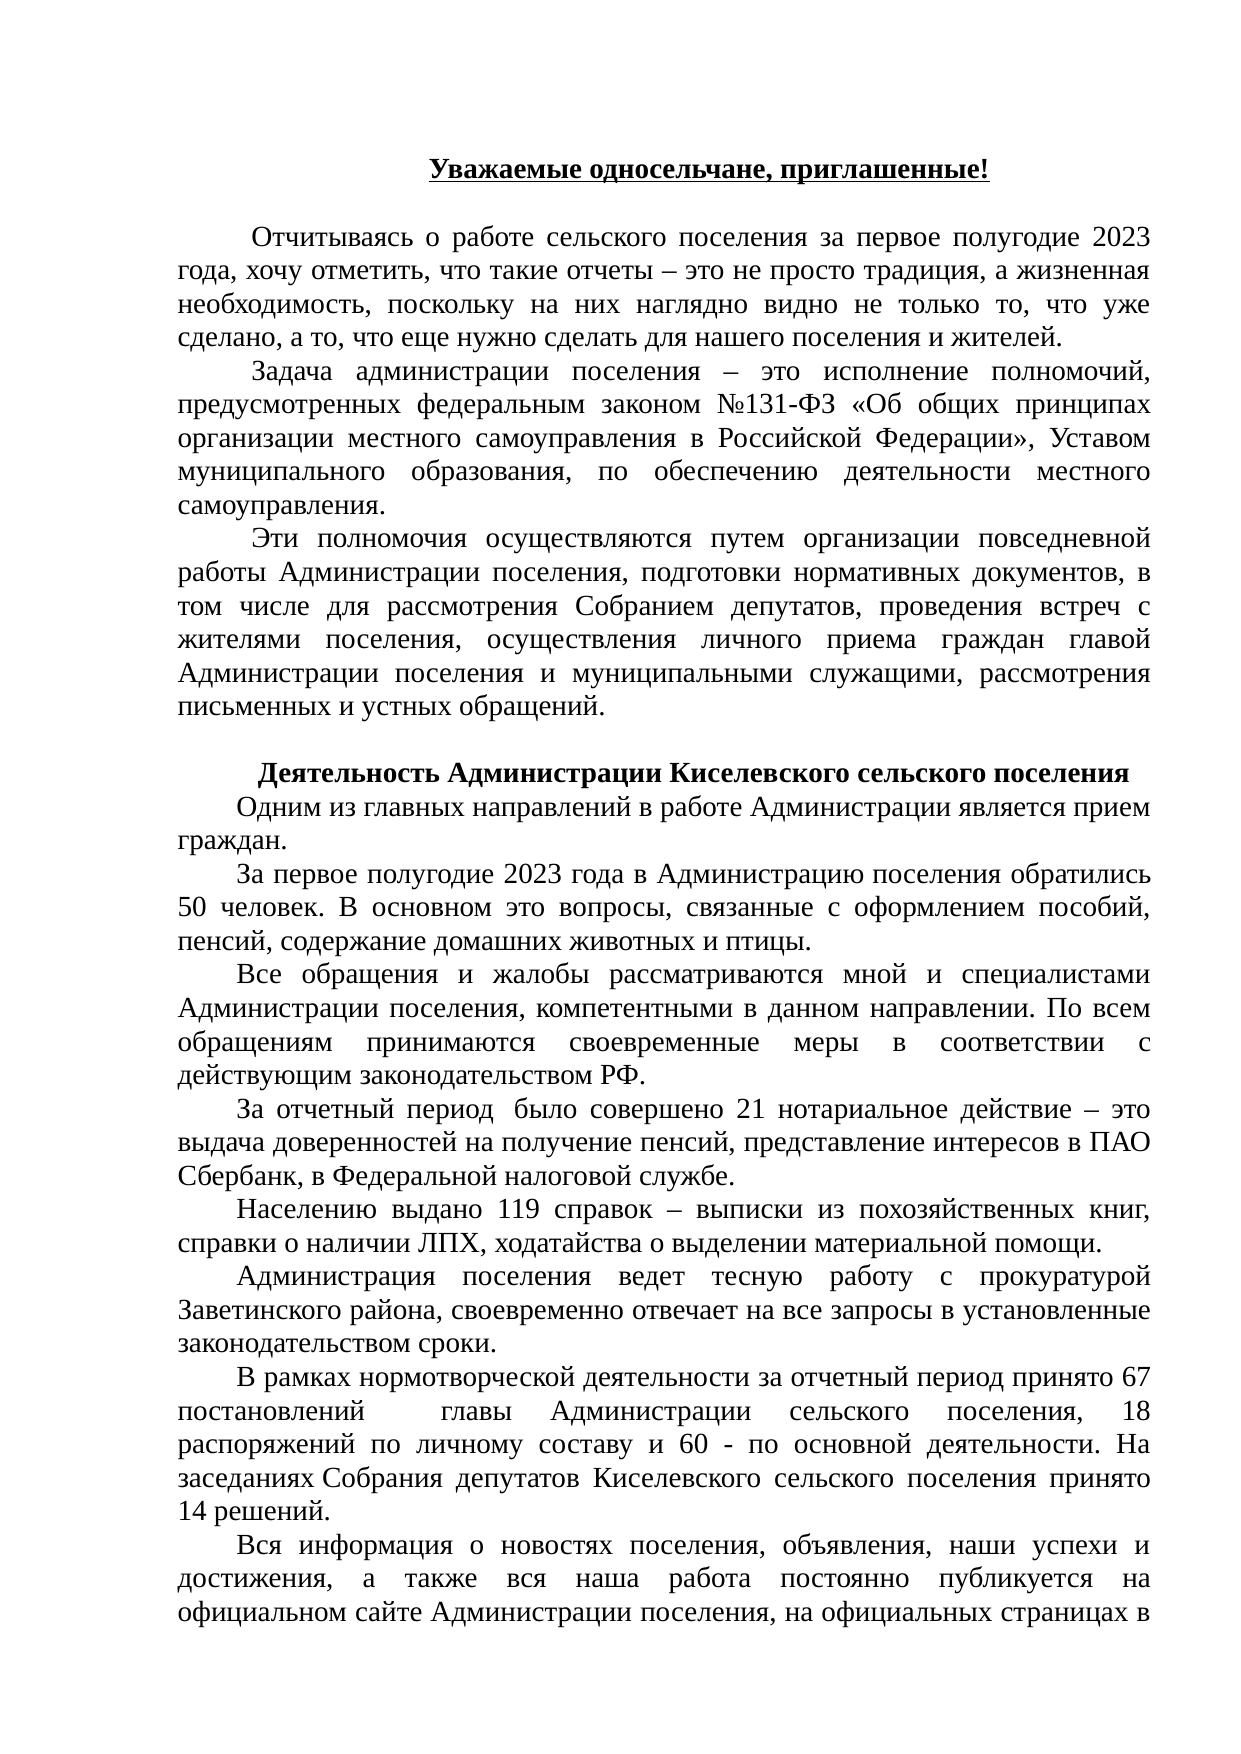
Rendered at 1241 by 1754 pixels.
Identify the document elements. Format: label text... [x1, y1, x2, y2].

text Деятельность Администрации Киселевского сельского поселения [177, 755, 1152, 789]
text Одним из главных направлений в работе Администрации является прием граждан. [177, 789, 1152, 856]
text За первое полугодие 2023 года в Администрацию поселения обратились 50 человек. В основном это вопросы, связанные с оформлением пособий, пенсий, содержание домашних животных и птицы. [177, 856, 1152, 957]
text Все обращения и жалобы рассматриваются мной и специалистами Администрации поселения, компетентными в данном направлении. По всем обращениям принимаются своевременные меры в соответствии с действующим законодательством РФ. [177, 957, 1152, 1091]
text В рамках нормотворческой деятельности за отчетный период принято 67 постановлений главы Администрации сельского поселения, 18 распоряжений по личному составу и 60 - по основной деятельности. На заседаниях Собрания депутатов Киселевского сельского поселения принято 14 решений. [177, 1359, 1152, 1527]
text Уважаемые односельчане, приглашенные! [177, 152, 1152, 185]
text Эти полномочия осуществляются путем организации повседневной работы Администрации поселения, подготовки нормативных документов, в том числе для рассмотрения Собранием депутатов, проведения встреч с жителями поселения, осуществления личного приема граждан главой Администрации поселения и муниципальными служащими, рассмотрения письменных и устных обращений. [177, 521, 1152, 722]
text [177, 1527, 1152, 1627]
text Отчитываясь о работе сельского поселения за первое полугодие 2023 года, хочу отметить, что такие отчеты – это не просто традиция, а жизненная необходимость, поскольку на них наглядно видно не только то, что уже сделано, а то, что еще нужно сделать для нашего поселения и жителей. [177, 219, 1152, 353]
text За отчетный период было совершено 21 нотариальное действие – это выдача доверенностей на получение пенсий, представление интересов в ПАО Сбербанк, в Федеральной налоговой службе. [177, 1091, 1152, 1191]
text Администрация поселения ведет тесную работу с прокуратурой Заветинского района, своевременно отвечает на все запросы в установленные законодательством сроки. [177, 1258, 1152, 1359]
text Населению выдано 119 справок – выписки из похозяйственных книг, справки о наличии ЛПХ, ходатайства о выделении материальной помощи. [177, 1191, 1152, 1258]
text Задача администрации поселения – это исполнение полномочий, предусмотренных федеральным законом №131-ФЗ «Об общих принципах организации местного самоуправления в Российской Федерации», Уставом муниципального образования, по обеспечению деятельности местного самоуправления. [177, 353, 1152, 521]
